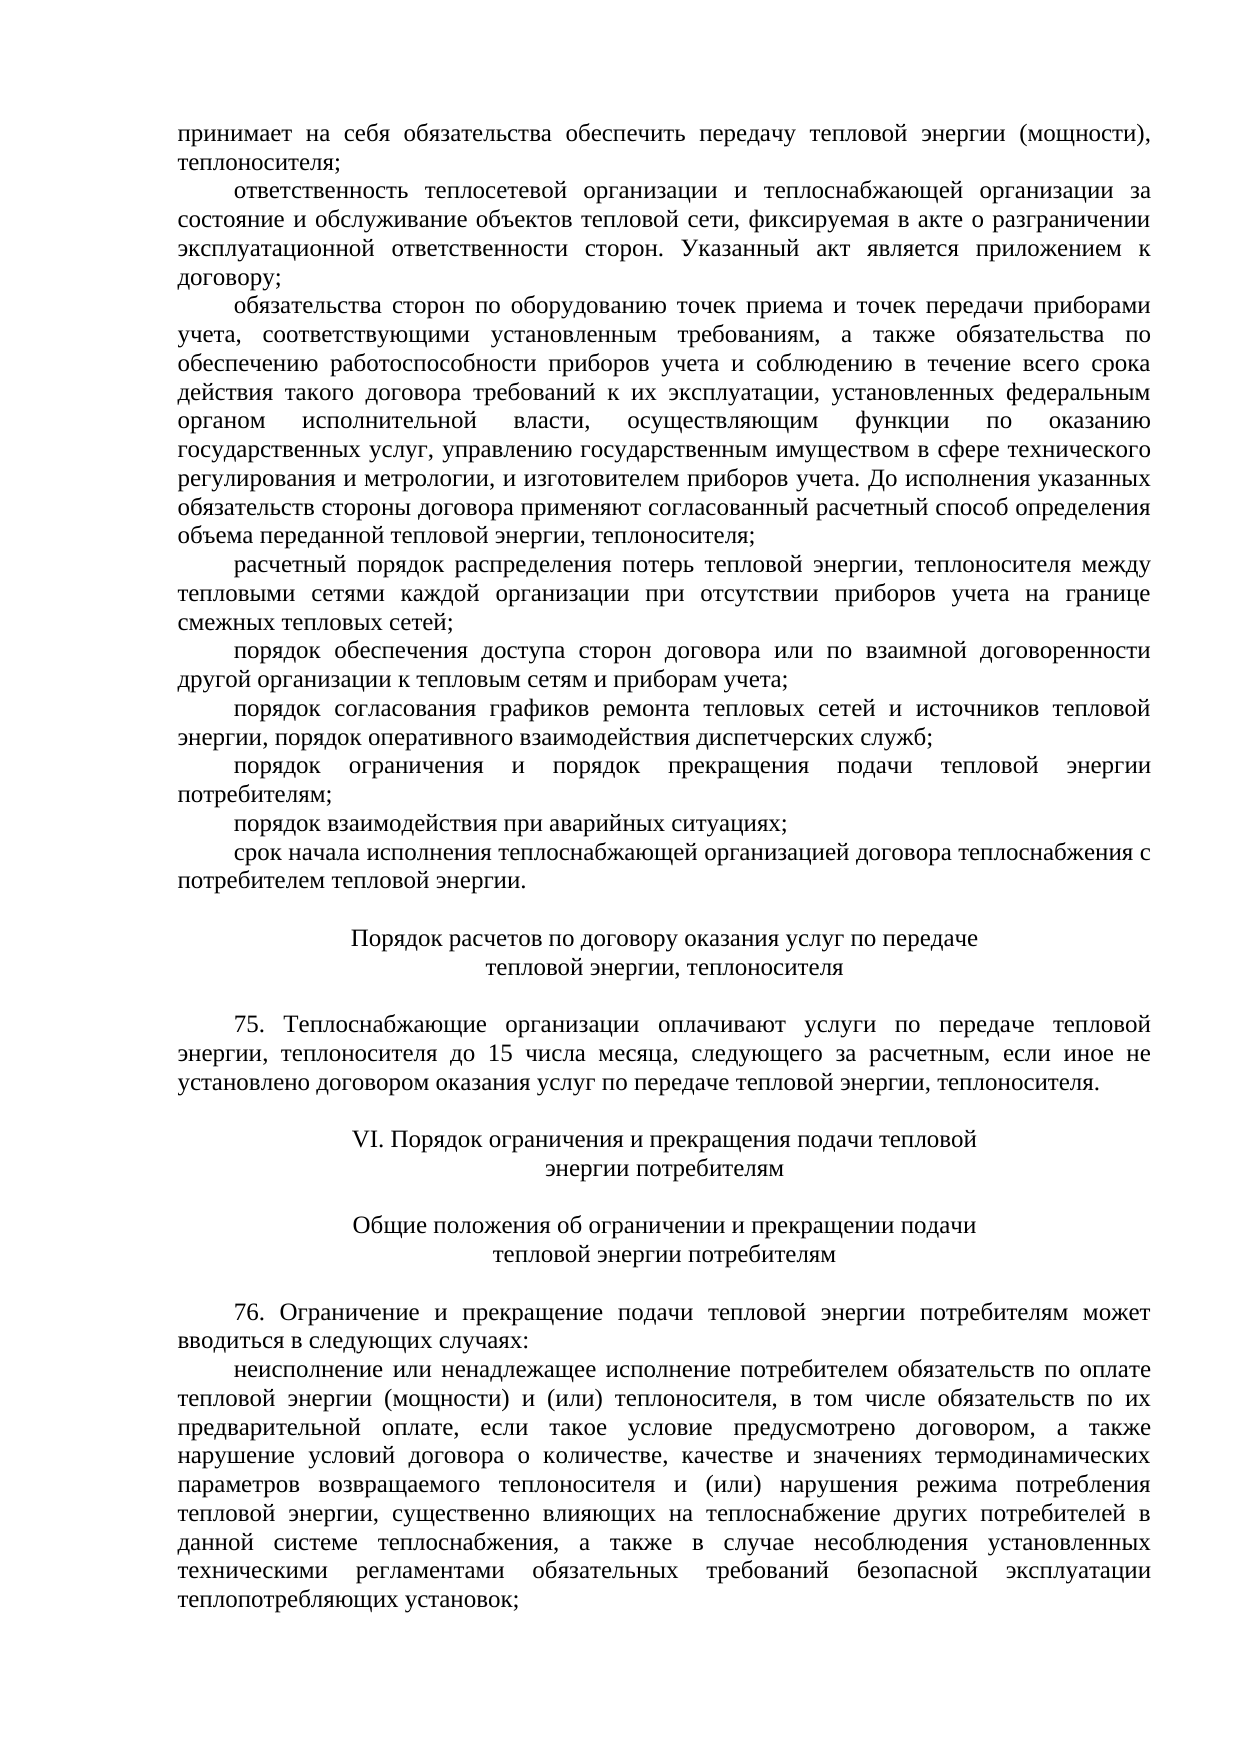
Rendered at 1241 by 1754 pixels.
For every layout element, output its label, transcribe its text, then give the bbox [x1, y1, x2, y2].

text порядок согласования графиков ремонта тепловых сетей и источников тепловой энергии, порядок оперативного взаимодействия диспетчерских служб; [177, 693, 1152, 751]
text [177, 118, 1152, 176]
text расчетный порядок распределения потерь тепловой энергии, теплоносителя между тепловыми сетями каждой организации при отсутствии приборов учета на границе смежных тепловых сетей; [177, 549, 1152, 636]
text порядок взаимодействия при аварийных ситуациях; [177, 808, 1152, 837]
text энергии потребителям [177, 1153, 1152, 1182]
text срок начала исполнения теплоснабжающей организацией договора теплоснабжения с потребителем тепловой энергии. [177, 837, 1152, 894]
text VI. Порядок ограничения и прекращения подачи тепловой [177, 1124, 1152, 1153]
text неисполнение или ненадлежащее исполнение потребителем обязательств по оплате тепловой энергии (мощности) и (или) теплоносителя, в том числе обязательств по их предварительной оплате, если такое условие предусмотрено договором, а также нарушение условий договора о количестве, качестве и значениях термодинамических параметров возвращаемого теплоносителя и (или) нарушения режима потребления тепловой энергии, существенно влияющих на теплоснабжение других потребителей в данной системе теплоснабжения, а также в случае несоблюдения установленных техническими регламентами обязательных требований безопасной эксплуатации теплопотребляющих установок; [177, 1354, 1152, 1613]
text Общие положения об ограничении и прекращении подачи [177, 1211, 1152, 1239]
text тепловой энергии, теплоносителя [177, 952, 1152, 981]
text тепловой энергии потребителям [177, 1239, 1152, 1268]
text порядок обеспечения доступа сторон договора или по взаимной договоренности другой организации к тепловым сетям и приборам учета; [177, 636, 1152, 693]
text 75. Теплоснабжающие организации оплачивают услуги по передаче тепловой энергии, теплоносителя до 15 числа месяца, следующего за расчетным, если иное не установлено договором оказания услуг по передаче тепловой энергии, теплоносителя. [177, 1009, 1152, 1096]
text ответственность теплосетевой организации и теплоснабжающей организации за состояние и обслуживание объектов тепловой сети, фиксируемая в акте о разграничении эксплуатационной ответственности сторон. Указанный акт является приложением к договору; [177, 176, 1152, 291]
text Порядок расчетов по договору оказания услуг по передаче [177, 923, 1152, 952]
text обязательства сторон по оборудованию точек приема и точек передачи приборами учета, соответствующими установленным требованиям, а также обязательства по обеспечению работоспособности приборов учета и соблюдению в течение всего срока действия такого договора требований к их эксплуатации, установленных федеральным органом исполнительной власти, осуществляющим функции по оказанию государственных услуг, управлению государственным имуществом в сфере технического регулирования и метрологии, и изготовителем приборов учета. До исполнения указанных обязательств стороны договора применяют согласованный расчетный способ определения объема переданной тепловой энергии, теплоносителя; [177, 291, 1152, 549]
text порядок ограничения и порядок прекращения подачи тепловой энергии потребителям; [177, 751, 1152, 808]
text 76. Ограничение и прекращение подачи тепловой энергии потребителям может вводиться в следующих случаях: [177, 1297, 1152, 1354]
